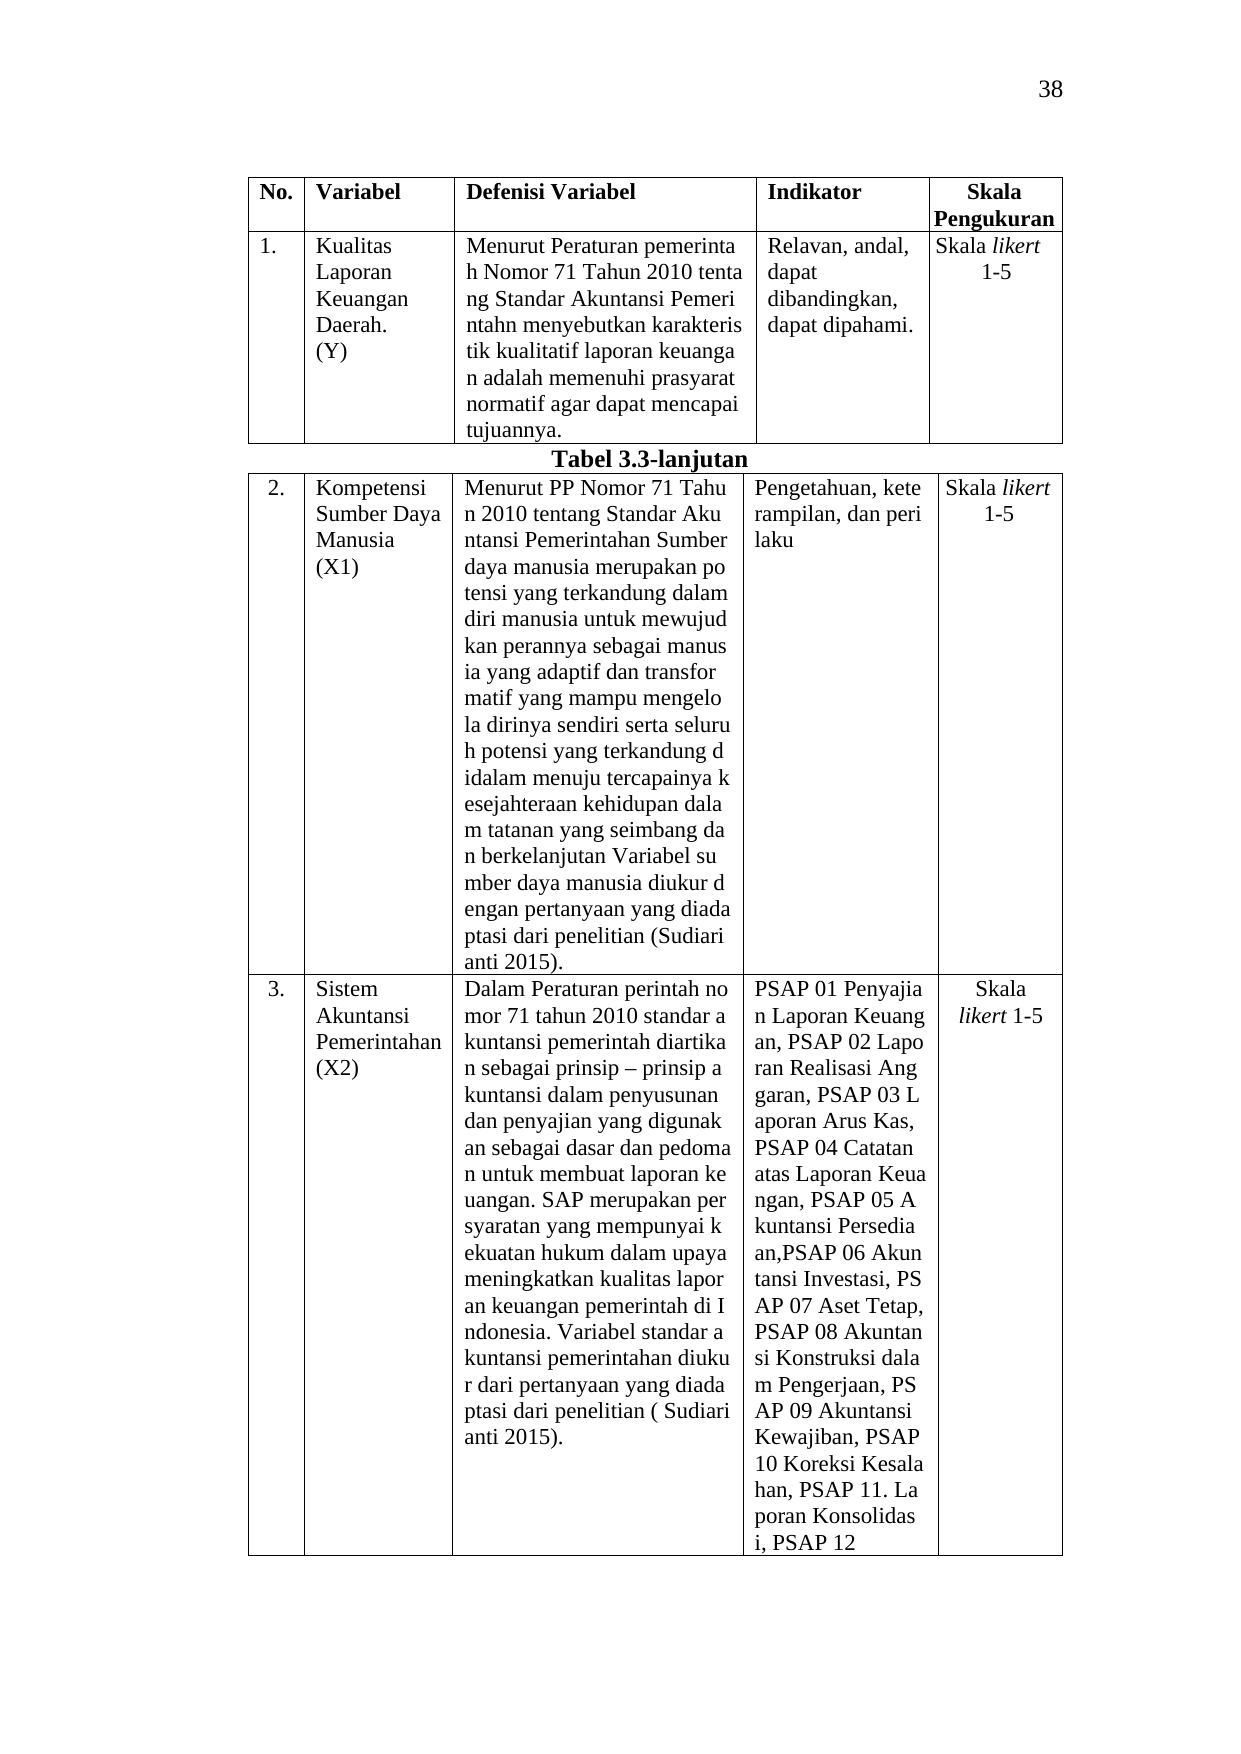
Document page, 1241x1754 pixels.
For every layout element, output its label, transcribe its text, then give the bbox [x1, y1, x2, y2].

table_cell 3. [249, 975, 304, 1555]
table_header Skala Pengukuran [930, 178, 1062, 231]
table_header Defenisi Variabel [455, 178, 756, 231]
table_header Skala likert 1-5 [939, 474, 1062, 974]
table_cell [453, 975, 743, 1555]
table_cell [744, 975, 938, 1555]
table_header No. [249, 178, 304, 231]
text Tabel 3.3-lanjutan [236, 444, 1063, 473]
table_header Kompetensi Sumber Daya Manusia (X1) [305, 474, 452, 974]
table_header Variabel [305, 178, 454, 231]
table_cell Relavan, andal, dapat dibandingkan, dapat dipahami. [757, 232, 929, 443]
table_header Menurut PP Nomor 71 Tahun 2010 tentang Standar Akuntansi Pemerintahan Sumber daya manusia merupakan potensi yang terkandung dalam diri manusia untuk mewujudkan perannya sebagai manusia yang adaptif dan transformatif yang mampu mengelola dirinya sendiri serta seluruh potensi yang terkandung didalam menuju tercapainya kesejahteraan kehidupan dalam tatanan yang seimbang dan berkelanjutan Variabel sumber daya manusia diukur dengan pertanyaan yang diadaptasi dari penelitian (Sudiarianti 2015). [453, 474, 743, 974]
table_cell Skala likert 1-5 [939, 975, 1062, 1555]
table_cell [305, 975, 452, 1555]
table_cell Skala likert 1-5 [930, 232, 1062, 443]
table_cell Kualitas Laporan Keuangan Daerah. (Y) [305, 232, 454, 443]
table_cell 1. [249, 232, 304, 443]
table_header 2. [249, 474, 304, 974]
table_cell Menurut Peraturan pemerintah Nomor 71 Tahun 2010 tentang Standar Akuntansi Pemerintahn menyebutkan karakteristik kualitatif laporan keuangan adalah memenuhi prasyarat normatif agar dapat mencapai tujuannya. [455, 232, 756, 443]
table_header Pengetahuan, keterampilan, dan perilaku [744, 474, 938, 974]
table_header Indikator [757, 178, 929, 231]
